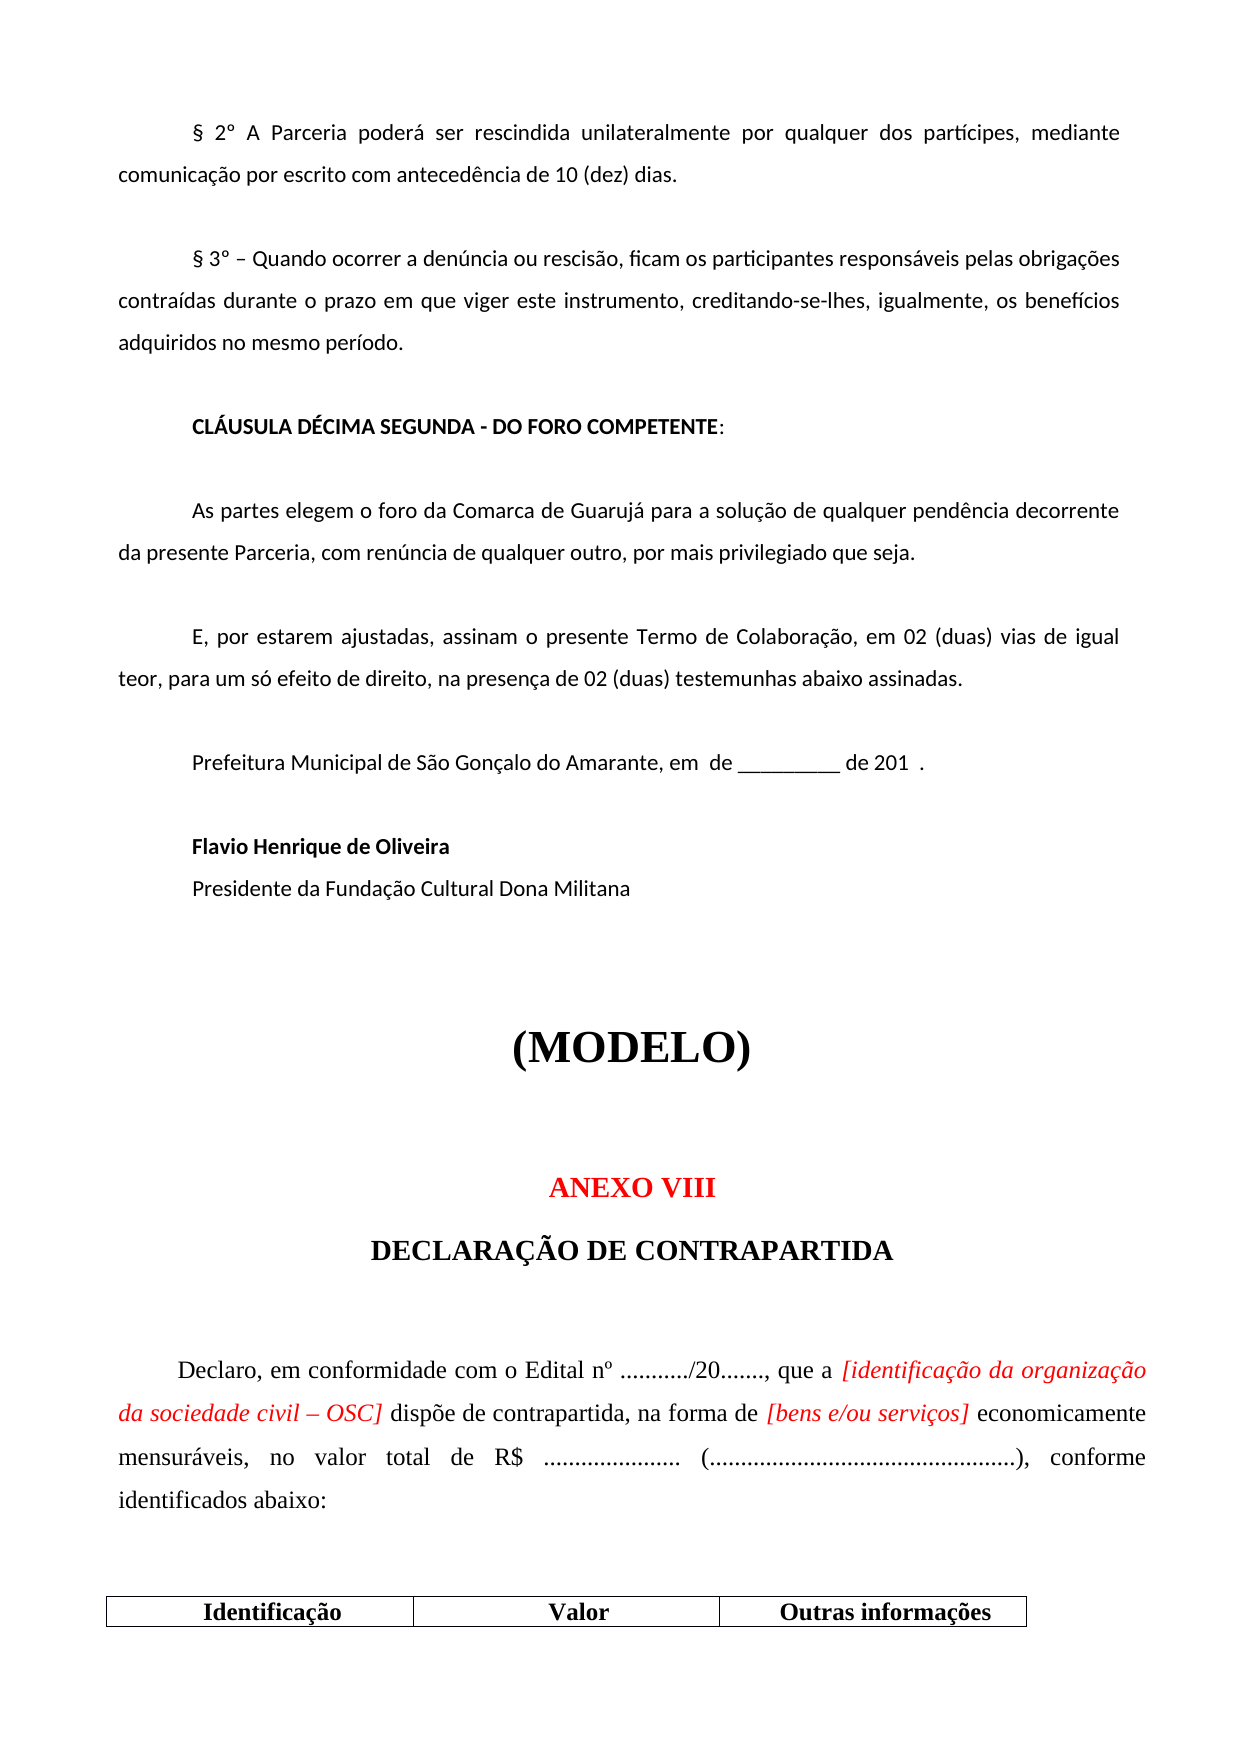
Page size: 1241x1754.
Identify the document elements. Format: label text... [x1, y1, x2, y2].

text ANEXO VIII [118, 1171, 1146, 1204]
text E, por estarem ajustadas, assinam o presente Termo de Colaboração, em 02 (duas) vias de igual teor, para um só efeito de direito, na presença de 02 (duas) testemunhas abaixo assinadas. [118, 622, 1122, 692]
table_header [720, 1597, 1026, 1626]
text Flavio Henrique de Oliveira [118, 832, 1122, 860]
text § 3º – Quando ocorrer a denúncia ou rescisão, ficam os participantes responsáveis pelas obrigações contraídas durante o prazo em que viger este instrumento, creditando-se-lhes, igualmente, os benefícios adquiridos no mesmo período. [118, 244, 1122, 356]
text DECLARAÇÃO DE CONTRAPARTIDA [118, 1233, 1146, 1267]
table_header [107, 1597, 413, 1626]
text (MODELO) [118, 1020, 1146, 1072]
text Declaro, em conformidade com o Edital nº .........../20......., que a [identificação da organização da sociedade civil – OSC] dispõe de contrapartida, na forma de [bens e/ou serviços] economicamente mensuráveis, no valor total de R$ ...................... (.................................................), conforme identificados abaixo: [118, 1355, 1146, 1513]
text § 2º A Parceria poderá ser rescindida unilateralmente por qualquer dos partícipes, mediante comunicação por escrito com antecedência de 10 (dez) dias. [118, 118, 1122, 188]
text CLÁUSULA DÉCIMA SEGUNDA - DO FORO COMPETENTE: [118, 412, 1122, 440]
text Prefeitura Municipal de São Gonçalo do Amarante, em de _________ de 201 . [118, 748, 1122, 776]
text Presidente da Fundação Cultural Dona Militana [118, 874, 1122, 902]
table_header Valor econômico [414, 1597, 719, 1626]
text As partes elegem o foro da Comarca de Guarujá para a solução de qualquer pendência decorrente da presente Parceria, com renúncia de qualquer outro, por mais privilegiado que seja. [118, 496, 1122, 566]
